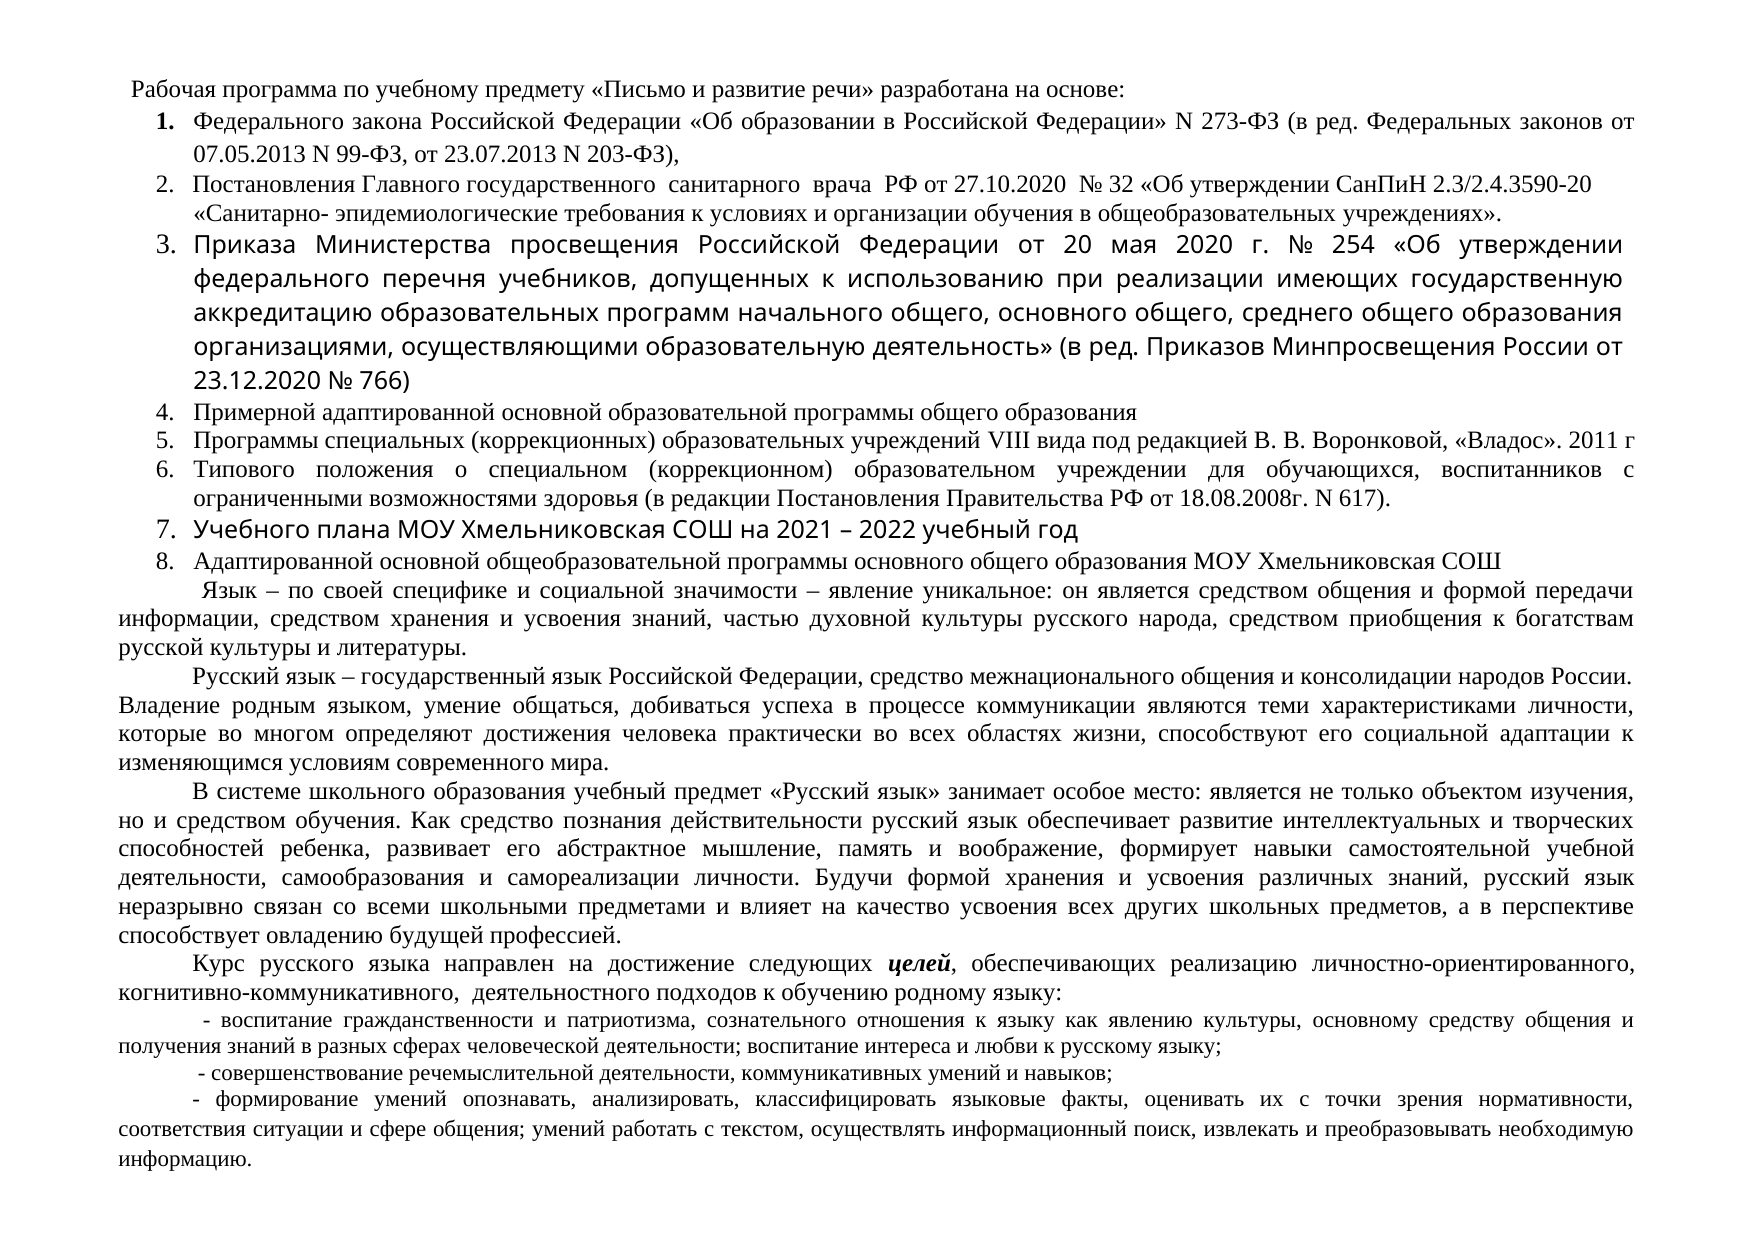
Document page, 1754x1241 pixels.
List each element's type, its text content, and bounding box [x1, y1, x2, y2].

list Федерального закона Российской Федерации «Об образовании в Российской Федерации» N 273-ФЗ (в ред. Федеральных законов от 07.05.2013 N 99-ФЗ, от 23.07.2013 N 203-ФЗ), [156, 103, 1636, 170]
list Приказа Министерства просвещения Российской Федерации от 20 мая 2020 г. № 254 «Об утверждении федерального перечня учебников, допущенных к использованию при реализации имеющих государственную аккредитацию образовательных программ начального общего, основного общего, среднего общего образования организациями, осуществляющими образовательную деятельность» (в ред. Приказов Минпросвещения России от 23.12.2020 № 766) [156, 226, 1624, 397]
text Язык – по своей специфике и социальной значимости – явление уникальное: он является средством общения и формой передачи информации, средством хранения и усвоения знаний, частью духовной культуры русского народа, средством приобщения к богатствам русской культуры и литературы. [118, 575, 1636, 661]
text Русский язык – государственный язык Российской Федерации, средство межнационального общения и консолидации народов России. [118, 661, 1636, 690]
text В системе школьного образования учебный предмет «Русский язык» занимает особое место: является не только объектом изучения, но и средством обучения. Как средство познания действительности русский язык обеспечивает развитие интеллектуальных и творческих способностей ребенка, развивает его абстрактное мышление, память и воображение, формирует навыки самостоятельной учебной деятельности, самообразования и самореализации личности. Будучи формой хранения и усвоения различных знаний, русский язык неразрывно связан со всеми школьными предметами и влияет на качество усвоения всех других школьных предметов, а в перспективе способствует овладению будущей профессией. [118, 776, 1636, 948]
text Курс русского языка направлен на достижение следующих целей, обеспечивающих реализацию личностно-ориентированного, когнитивно-коммуникативного, деятельностного подходов к обучению родному языку: [118, 948, 1636, 1006]
list Примерной адаптированной основной образовательной программы общего образования [156, 397, 1636, 426]
text Владение родным языком, умение общаться, добиваться успеха в процессе коммуникации являются теми характеристиками личности, которые во многом определяют достижения человека практически во всех областях жизни, способствуют его социальной адаптации к изменяющимся условиям современного мира. [118, 690, 1636, 776]
text Рабочая программа по учебному предмету «Письмо и развитие речи» разработана на основе: [118, 74, 1636, 103]
text - формирование умений опознавать, анализировать, классифицировать языковые факты, оценивать их с точки зрения нормативности, соответствия ситуации и сфере общения; умений работать с текстом, осуществлять информационный поиск, извлекать и преобразовывать необходимую информацию. [118, 1085, 1636, 1172]
list Программы специальных (коррекционных) образовательных учреждений VIII вида под редакцией В. В. Воронковой, «Владос». 2011 г [156, 426, 1636, 454]
text - воспитание гражданственности и патриотизма, сознательного отношения к языку как явлению культуры, основному средству общения и получения знаний в разных сферах человеческой деятельности; воспитание интереса и любви к русскому языку; [118, 1006, 1636, 1059]
text - совершенствование речемыслительной деятельности, коммуникативных умений и навыков; [118, 1059, 1636, 1085]
list Учебного плана МОУ Хмельниковская СОШ на 2021 – 2022 учебный год [156, 512, 1624, 546]
list Типового положения о специальном (коррекционном) образовательном учреждении для обучающихся, воспитанников с ограниченными возможностями здоровья (в редакции Постановления Правительства РФ от 18.08.2008г. N 617). [156, 454, 1636, 512]
list Постановления Главного государственного санитарного врача РФ от 27.10.2020 № 32 «Об утверждении СанПиН 2.3/2.4.3590-20 «Санитарно- эпидемиологические требования к условиях и организации обучения в общеобразовательных учреждениях». [156, 170, 1625, 226]
list Адаптированной основной общеобразовательной программы основного общего образования МОУ Хмельниковская СОШ [156, 546, 1624, 575]
